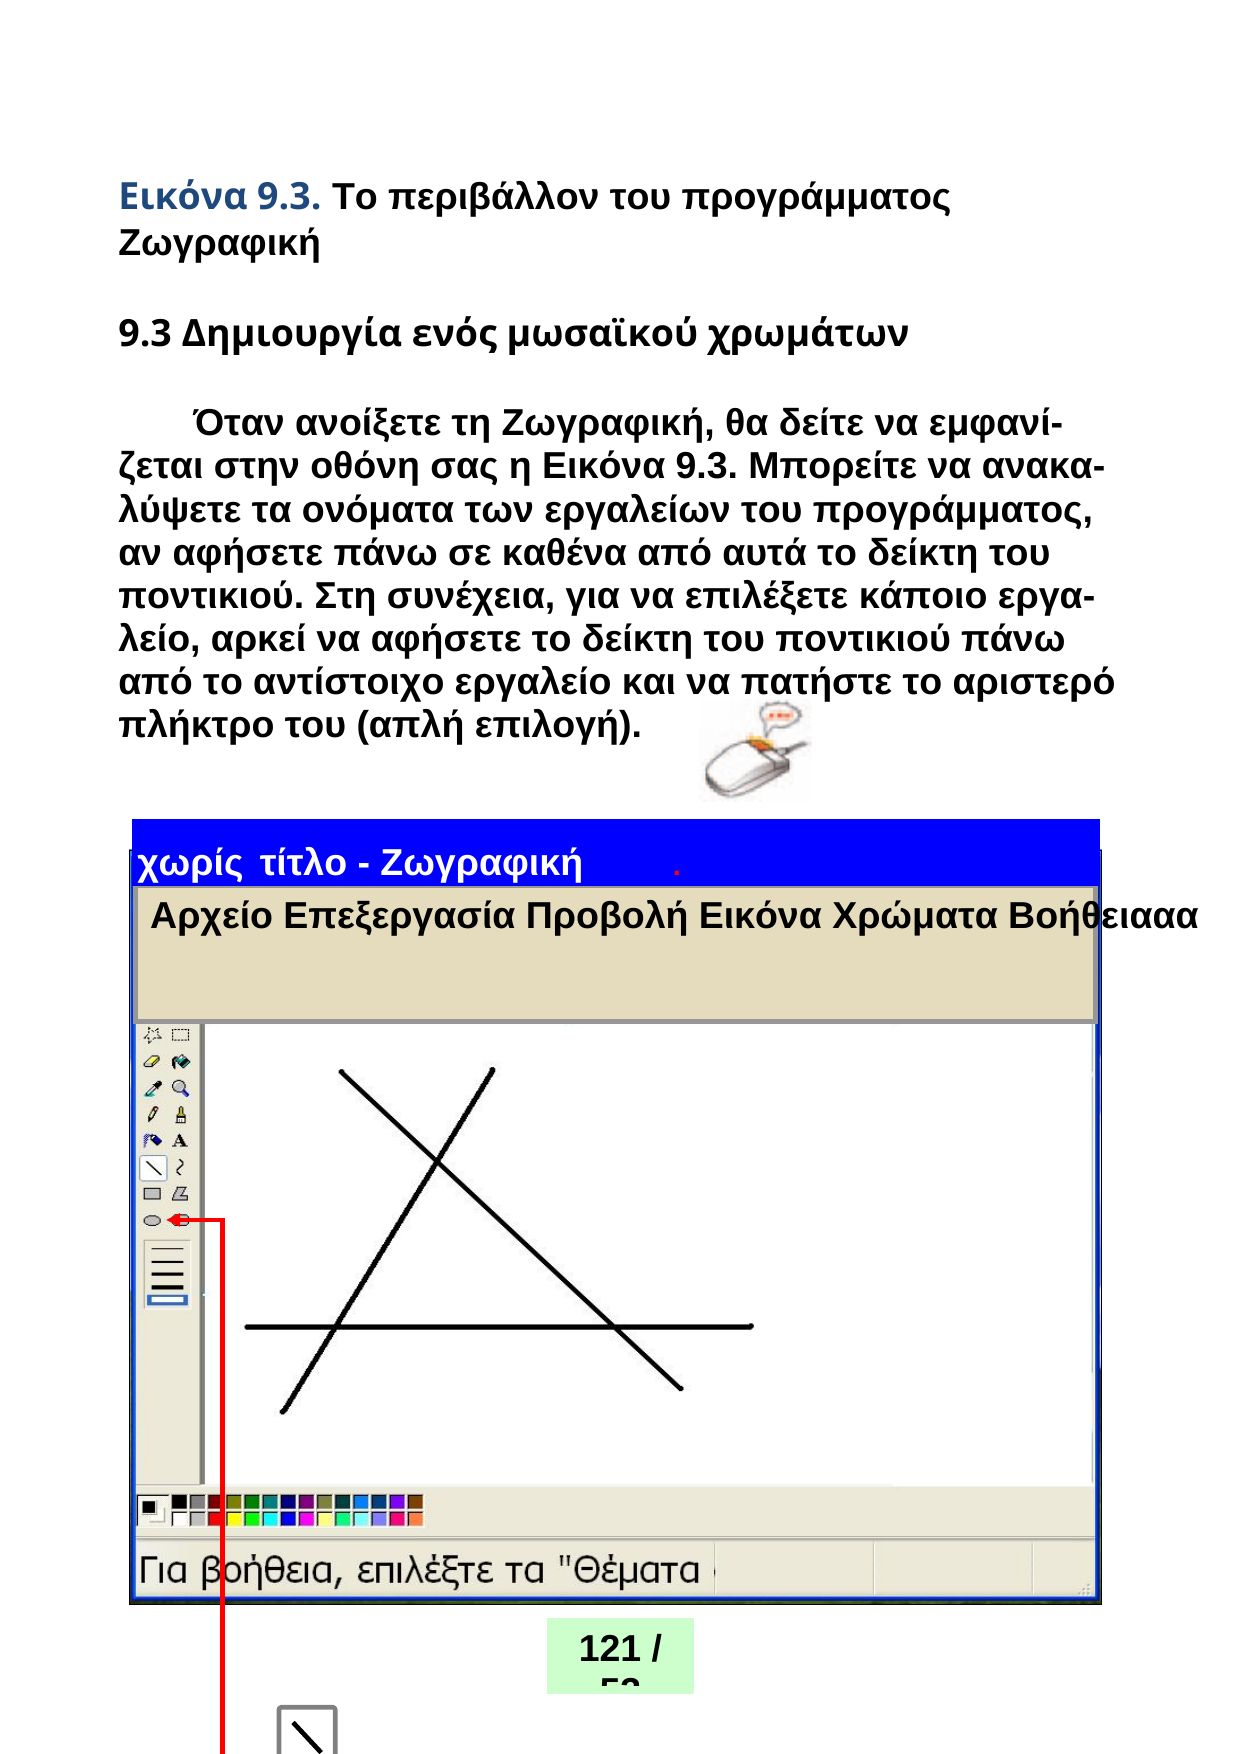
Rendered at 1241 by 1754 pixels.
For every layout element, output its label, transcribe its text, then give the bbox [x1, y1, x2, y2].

text λύψετε τα ονόματα των εργαλείων του προγράμματος, αν αφήσετε πάνω σε καθένα από αυτά το δείκτη του ποντικιού. Στη συνέχεια, για να επιλέξετε κάποιο εργα- [118, 487, 1122, 616]
text λείο, αρκεί να αφήσετε το δείκτη του ποντικιού πάνω από το αντίστοιχο εργαλείο και να πατήστε το αριστερό πλήκτρο του (απλή επιλογή). [118, 616, 1122, 746]
picture [130, 851, 1101, 1604]
text 9.3 Δημιουργία ενός μωσαϊκού χρωμάτων [118, 306, 1122, 357]
picture [698, 699, 812, 802]
text Όταν ανοίξετε τη Ζωγραφική, θα δείτε να εμφανί- [118, 401, 1122, 444]
text Εικόνα 9.3. Το περιβάλλον του προγράμματος Ζωγραφική [118, 169, 1122, 263]
text ζεται στην οθόνη σας η Εικόνα 9.3. Μπορείτε να ανακα- [118, 444, 1122, 487]
